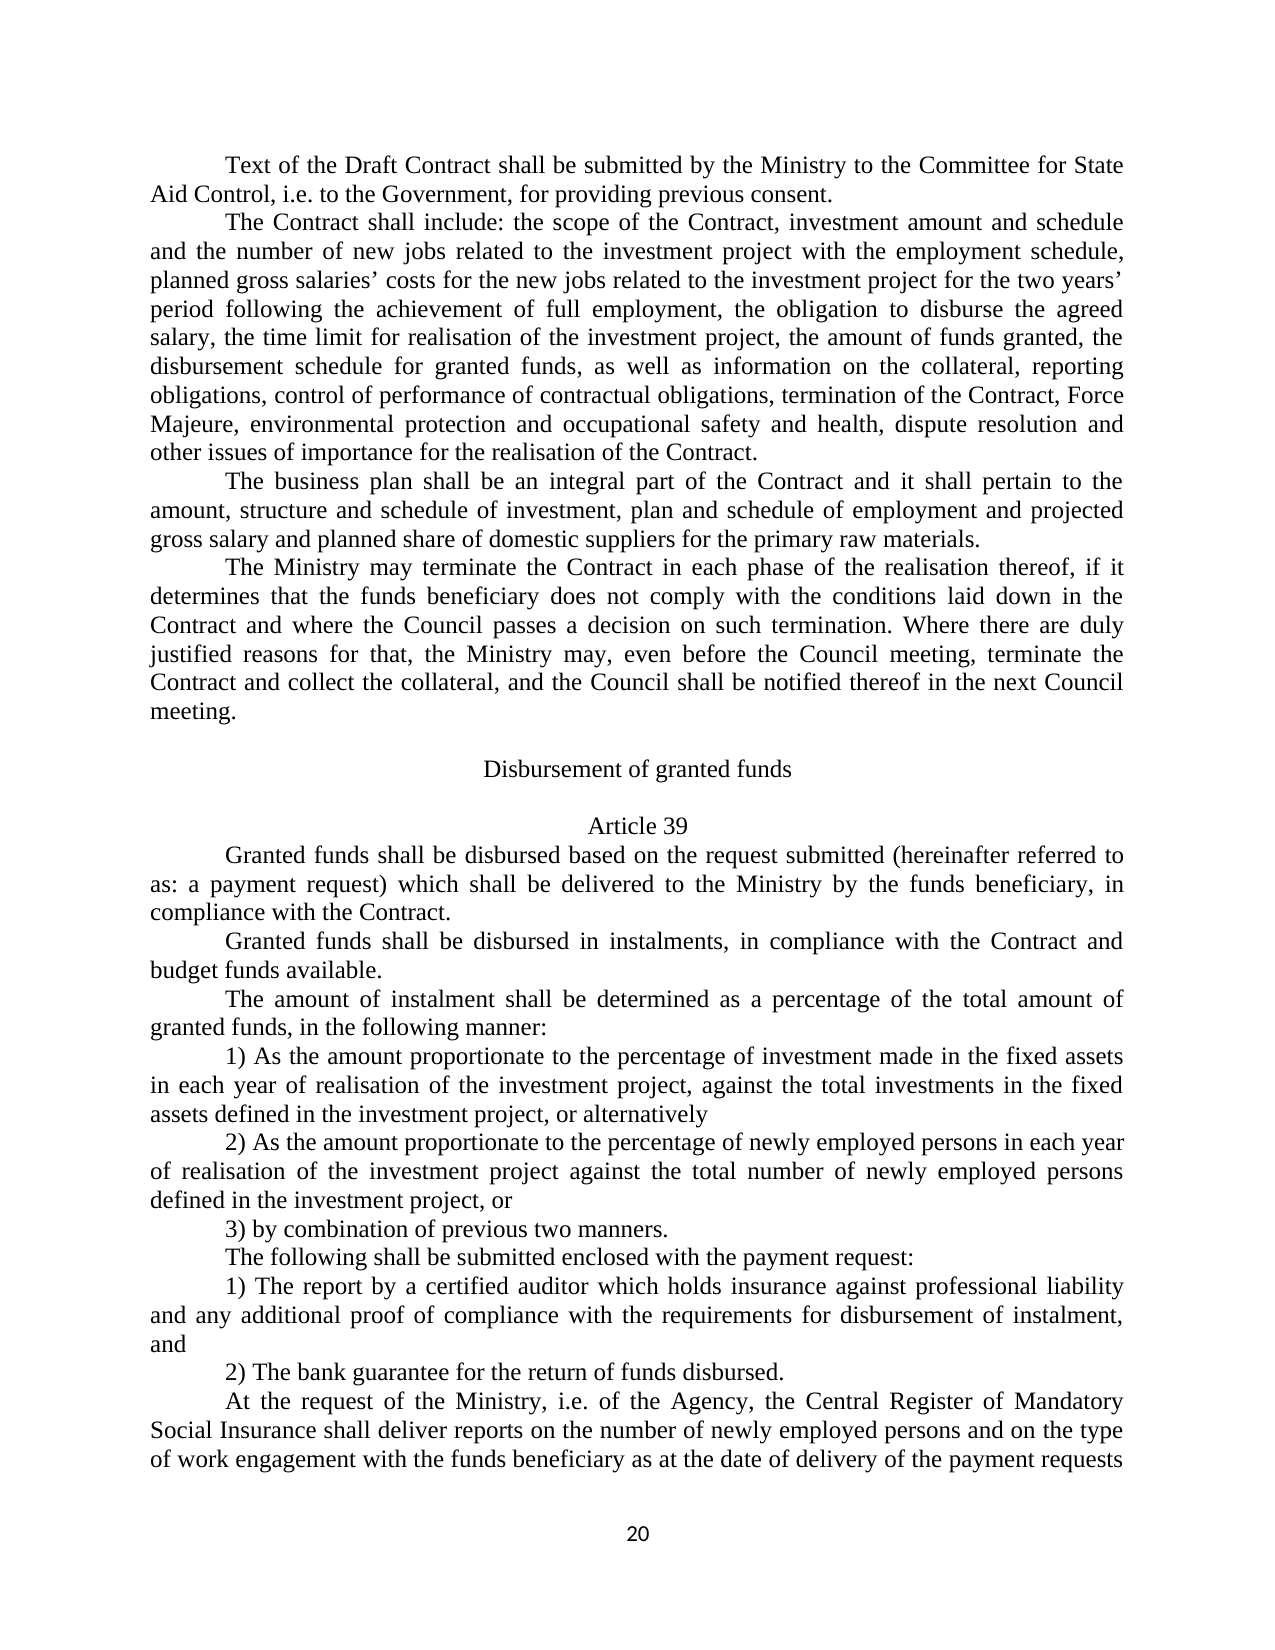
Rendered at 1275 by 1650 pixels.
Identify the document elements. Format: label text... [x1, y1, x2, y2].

text 1) The report by a certified auditor which holds insurance against professional liability and any additional proof of compliance with the requirements for disbursement of instalment, and [150, 1271, 1125, 1357]
text Disbursement of granted funds [150, 754, 1125, 782]
text 3) by combination of previous two manners. [150, 1214, 1125, 1242]
text The amount of instalment shall be determined as a percentage of the total amount of granted funds, in the following manner: [150, 984, 1125, 1041]
text Granted funds shall be disbursed in instalments, in compliance with the Contract and budget funds available. [150, 926, 1125, 984]
text The Ministry may terminate the Contract in each phase of the realisation thereof, if it determines that the funds beneficiary does not comply with the conditions laid down in the Contract and where the Council passes a decision on such termination. Where there are duly justified reasons for that, the Ministry may, even before the Council meeting, terminate the Contract and collect the collateral, and the Council shall be notified thereof in the next Council meeting. [150, 552, 1125, 725]
text The business plan shall be an integral part of the Contract and it shall pertain to the amount, structure and schedule of investment, plan and schedule of employment and projected gross salary and planned share of domestic suppliers for the primary raw materials. [150, 466, 1125, 552]
text Text of the Draft Contract shall be submitted by the Ministry to the Committee for State Aid Control, i.e. to the Government, for providing previous consent. [150, 150, 1125, 207]
text The following shall be submitted enclosed with the payment request: [150, 1242, 1125, 1271]
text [150, 1386, 1125, 1472]
text 1) As the amount proportionate to the percentage of investment made in the fixed assets in each year of realisation of the investment project, against the total investments in the fixed assets defined in the investment project, or alternatively [150, 1041, 1125, 1127]
text 2) As the amount proportionate to the percentage of newly employed persons in each year of realisation of the investment project against the total number of newly employed persons defined in the investment project, or [150, 1127, 1125, 1214]
text The Contract shall include: the scope of the Contract, investment amount and schedule and the number of new jobs related to the investment project with the employment schedule, planned gross salaries’ costs for the new jobs related to the investment project for the two years’ period following the achievement of full employment, the obligation to disburse the agreed salary, the time limit for realisation of the investment project, the amount of funds granted, the disbursement schedule for granted funds, as well as information on the collateral, reporting obligations, control of performance of contractual obligations, termination of the Contract, Force Majeure, environmental protection and occupational safety and health, dispute resolution and other issues of importance for the realisation of the Contract. [150, 207, 1125, 466]
text Granted funds shall be disbursed based on the request submitted (hereinafter referred to as: a payment request) which shall be delivered to the Ministry by the funds beneficiary, in compliance with the Contract. [150, 840, 1125, 926]
text 2) The bank guarantee for the return of funds disbursed. [150, 1357, 1125, 1386]
text Article 39 [150, 811, 1125, 840]
